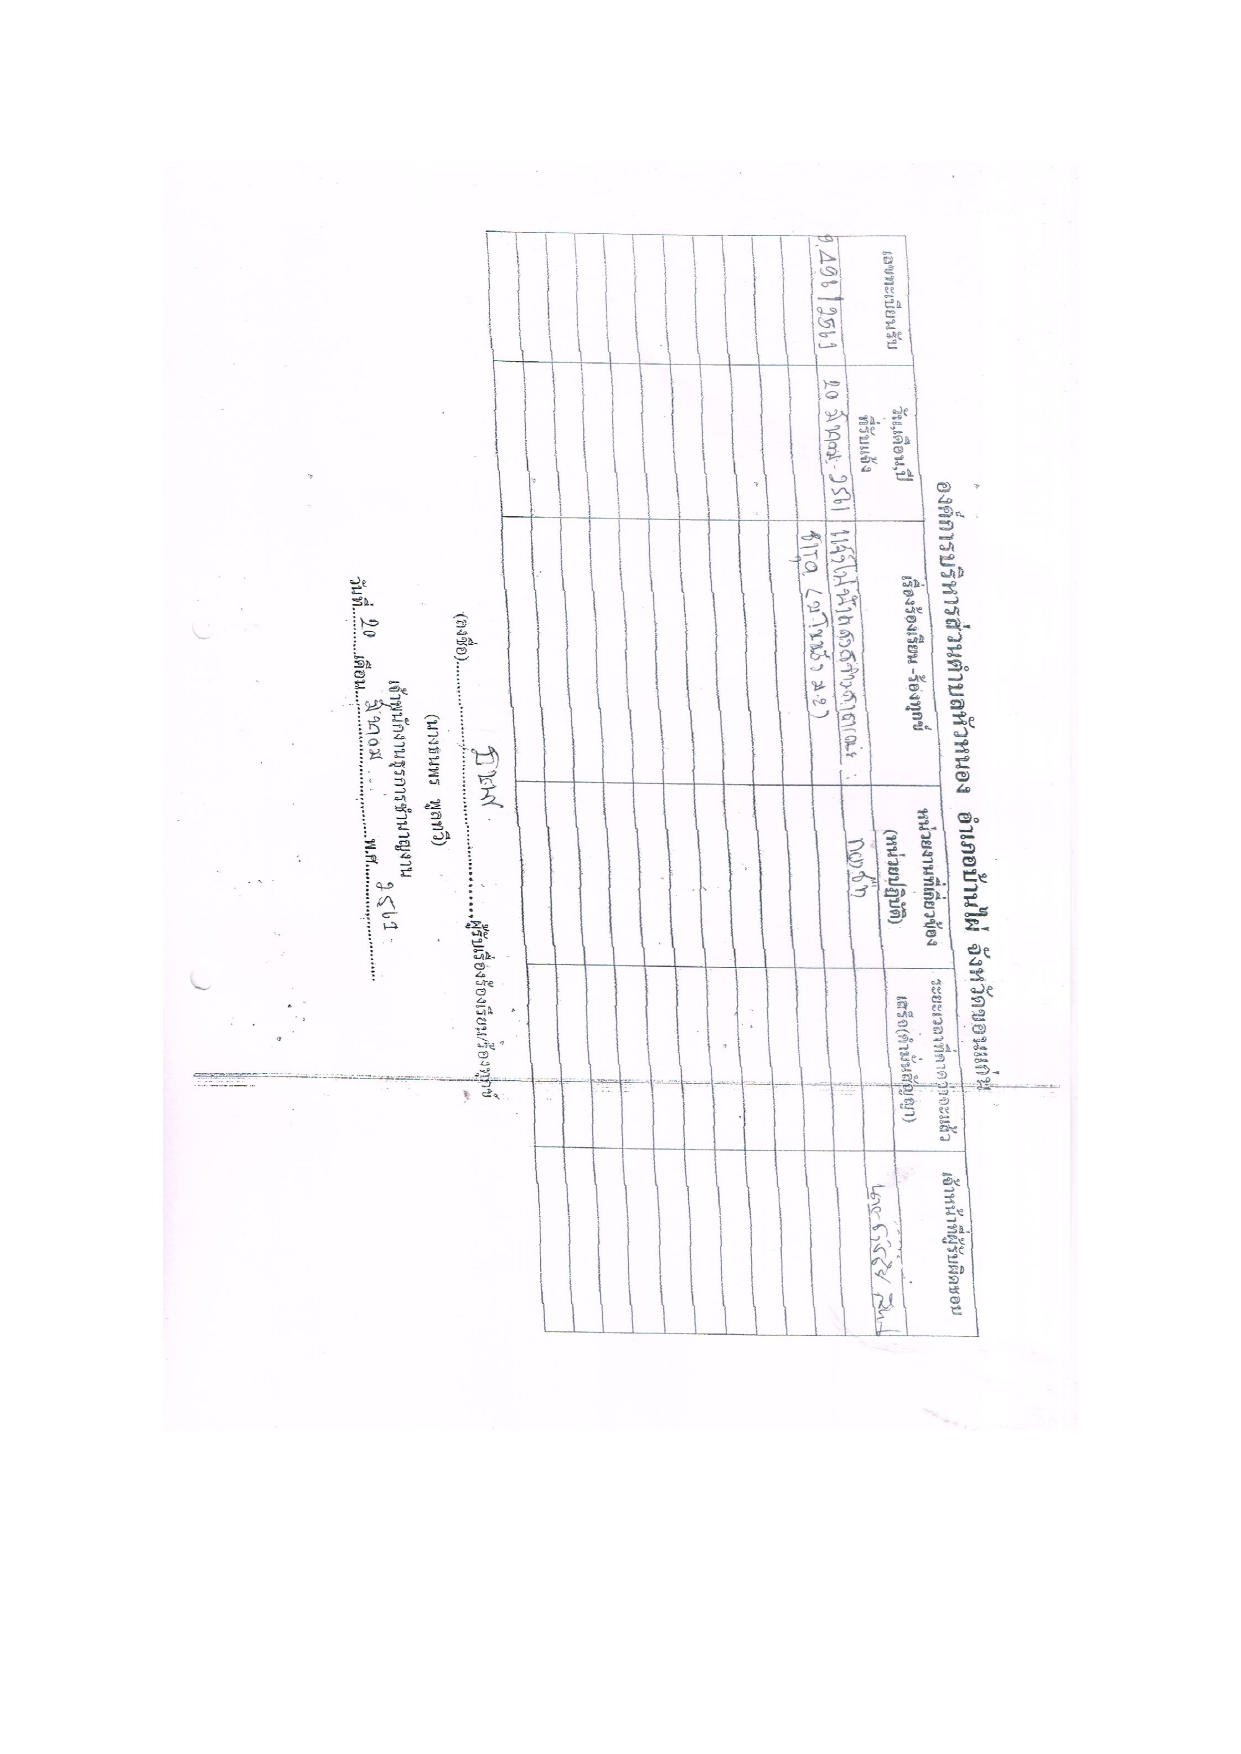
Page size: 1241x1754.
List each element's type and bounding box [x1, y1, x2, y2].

picture [150, 150, 1091, 1443]
